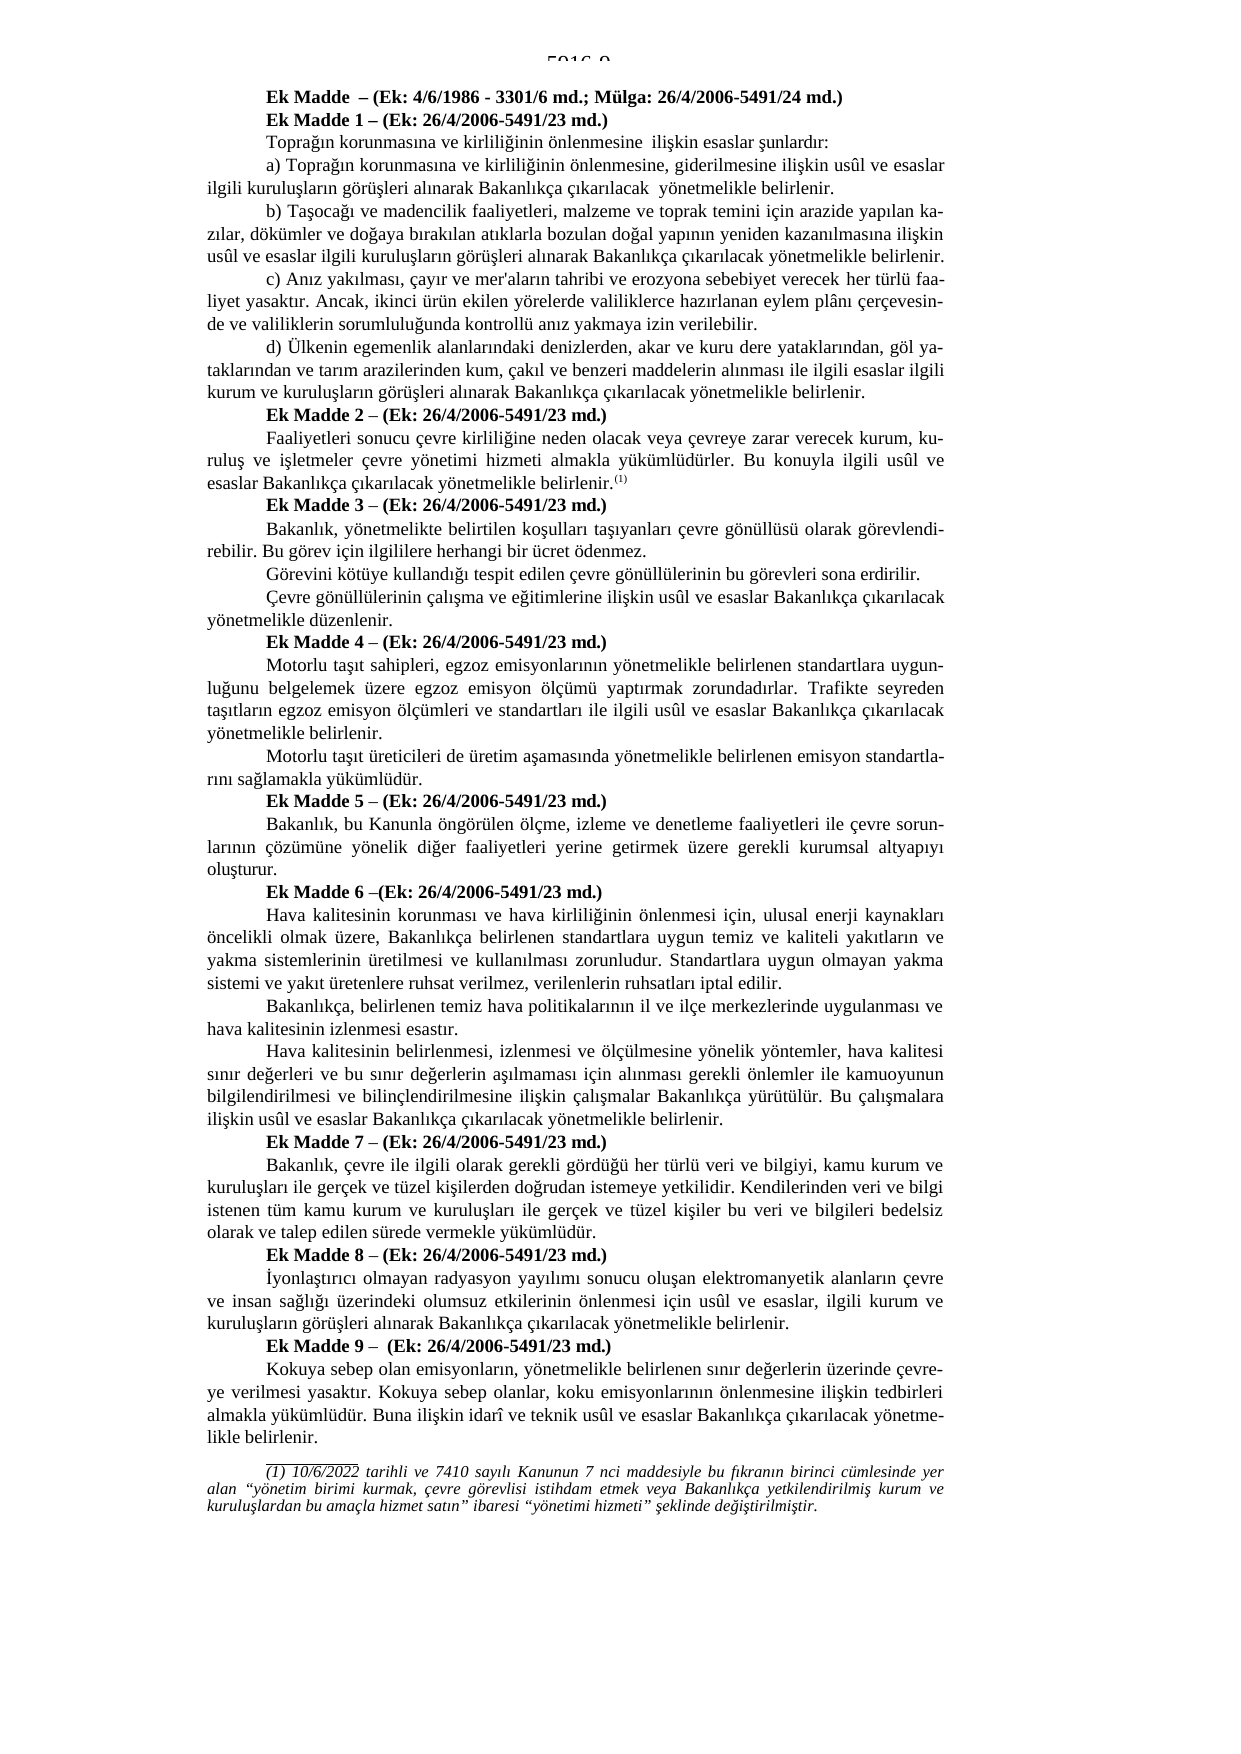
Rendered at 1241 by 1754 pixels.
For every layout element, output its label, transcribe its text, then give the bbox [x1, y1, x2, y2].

text Motorlu taşıt üreticileri de üretim aşamasında yönetmelikle belirlenen emisyon standartla- rını sağlamakla yükümlüdür. [207, 745, 945, 789]
list Ülkenin egemenlik alanlarındaki denizlerden, akar ve kuru dere yataklarından, göl ya- taklarından ve tarım arazilerinden kum, çakıl ve benzeri maddelerin alınması ile ilgili esaslar ilgili kurum ve kuruluşların görüşleri alınarak Bakanlıkça çıkarılacak yönetmelikle belirlenir. [207, 336, 944, 403]
list Anız yakılması, çayır ve mer'aların tahribi ve erozyona sebebiyet verecek her türlü faa- liyet yasaktır. Ancak, ikinci ürün ekilen yörelerde valiliklerce hazırlanan eylem plânı çerçevesin- de ve valiliklerin sorumluluğunda kontrollü anız yakmaya izin verilebilir. [207, 268, 945, 334]
text Hava kalitesinin belirlenmesi, izlenmesi ve ölçülmesine yönelik yöntemler, hava kalitesi sınır değerleri ve bu sınır değerlerin aşılmaması için alınması gerekli önlemler ile kamuoyunun bilgilendirilmesi ve bilinçlendirilmesine ilişkin çalışmalar Bakanlıkça yürütülür. Bu çalışmalara ilişkin usûl ve esaslar Bakanlıkça çıkarılacak yönetmelikle belirlenir. [207, 1040, 945, 1129]
text Motorlu taşıt sahipleri, egzoz emisyonlarının yönetmelikle belirlenen standartlara uygun- luğunu belgelemek üzere egzoz emisyon ölçümü yaptırmak zorundadırlar. Trafikte seyreden taşıtların egzoz emisyon ölçümleri ve standartları ile ilgili usûl ve esaslar Bakanlıkça çıkarılacak yönetmelikle belirlenir. [207, 654, 945, 743]
text (1) 10/6/2022 tarihli ve 7410 sayılı Kanunun 7 nci maddesiyle bu fıkranın birinci cümlesinde yer alan “yönetim birimi kurmak, çevre görevlisi istihdam etmek veya Bakanlıkça yetkilendirilmiş kurum ve kuruluşlardan bu amaçla hizmet satın” ibaresi “yönetimi hizmeti” şeklinde değiştirilmiştir. [207, 1462, 945, 1514]
text Bakanlık, bu Kanunla öngörülen ölçme, izleme ve denetleme faaliyetleri ile çevre sorun- larının çözümüne yönelik diğer faaliyetleri yerine getirmek üzere gerekli kurumsal altyapıyı oluşturur. [207, 813, 946, 880]
subtitle Ek Madde 5 – (Ek: 26/4/2006-5491/23 md.) [266, 790, 1065, 812]
subtitle Ek Madde 4 – (Ek: 26/4/2006-5491/23 md.) [266, 631, 1065, 653]
subtitle Ek Madde 7 – (Ek: 26/4/2006-5491/23 md.) [266, 1131, 1065, 1152]
text Bakanlıkça, belirlenen temiz hava politikalarının il ve ilçe merkezlerinde uygulanması ve hava kalitesinin izlenmesi esastır. [207, 994, 944, 1039]
text Görevini kötüye kullandığı tespit edilen çevre gönüllülerinin bu görevleri sona erdirilir. [266, 563, 1065, 584]
subtitle Ek Madde 9 – (Ek: 26/4/2006-5491/23 md.) [266, 1335, 1065, 1357]
subtitle Ek Madde 2 – (Ek: 26/4/2006-5491/23 md.) [266, 404, 1065, 425]
text Hava kalitesinin korunması ve hava kirliliğinin önlenmesi için, ulusal enerji kaynakları öncelikli olmak üzere, Bakanlıkça belirlenen standartlara uygun temiz ve kaliteli yakıtların ve yakma sistemlerinin üretilmesi ve kullanılması zorunludur. Standartlara uygun olmayan yakma sistemi ve yakıt üretenlere ruhsat verilmez, verilenlerin ruhsatları iptal edilir. [207, 904, 945, 993]
text Bakanlık, çevre ile ilgili olarak gerekli gördüğü her türlü veri ve bilgiyi, kamu kurum ve kuruluşları ile gerçek ve tüzel kişilerden doğrudan istemeye yetkilidir. Kendilerinden veri ve bilgi istenen tüm kamu kurum ve kuruluşları ile gerçek ve tüzel kişiler bu veri ve bilgileri bedelsiz olarak ve talep edilen sürede vermekle yükümlüdür. [207, 1154, 945, 1243]
text Toprağın korunmasına ve kirliliğinin önlenmesine ilişkin esaslar şunlardır: [266, 132, 1065, 153]
text Faaliyetleri sonucu çevre kirliliğine neden olacak veya çevreye zarar verecek kurum, ku- ruluş ve işletmeler çevre yönetimi hizmeti almakla yükümlüdürler. Bu konuyla ilgili usûl ve esaslar Bakanlıkça çıkarılacak yönetmelikle belirlenir.(1) [207, 427, 945, 494]
subtitle Ek Madde 8 – (Ek: 26/4/2006-5491/23 md.) [266, 1244, 1065, 1266]
subtitle Ek Madde 6 –(Ek: 26/4/2006-5491/23 md.) [266, 881, 1065, 903]
text Çevre gönüllülerinin çalışma ve eğitimlerine ilişkin usûl ve esaslar Bakanlıkça çıkarılacak yönetmelikle düzenlenir. [207, 586, 945, 630]
list Toprağın korunmasına ve kirliliğinin önlenmesine, giderilmesine ilişkin usûl ve esaslar ilgili kuruluşların görüşleri alınarak Bakanlıkça çıkarılacak yönetmelikle belirlenir. [207, 154, 945, 199]
text İyonlaştırıcı olmayan radyasyon yayılımı sonucu oluşan elektromanyetik alanların çevre ve insan sağlığı üzerindeki olumsuz etkilerinin önlenmesi için usûl ve esaslar, ilgili kurum ve kuruluşların görüşleri alınarak Bakanlıkça çıkarılacak yönetmelikle belirlenir. [207, 1267, 944, 1334]
list Taşocağı ve madencilik faaliyetleri, malzeme ve toprak temini için arazide yapılan ka- zılar, dökümler ve doğaya bırakılan atıklarla bozulan doğal yapının yeniden kazanılmasına ilişkin usûl ve esaslar ilgili kuruluşların görüşleri alınarak Bakanlıkça çıkarılacak yönetmelikle belirlenir. [207, 200, 945, 267]
subtitle Ek Madde – (Ek: 4/6/1986 - 3301/6 md.; Mülga: 26/4/2006-5491/24 md.) Ek Madde 1 – (Ek: 26/4/2006-5491/23 md.) [266, 86, 843, 130]
text Bakanlık, yönetmelikte belirtilen koşulları taşıyanları çevre gönüllüsü olarak görevlendi- rebilir. Bu görev için ilgililere herhangi bir ücret ödenmez. [207, 518, 945, 562]
text Kokuya sebep olan emisyonların, yönetmelikle belirlenen sınır değerlerin üzerinde çevre- ye verilmesi yasaktır. Kokuya sebep olanlar, koku emisyonlarının önlenmesine ilişkin tedbirleri almakla yükümlüdür. Buna ilişkin idarî ve teknik usûl ve esaslar Bakanlıkça çıkarılacak yönetme- likle belirlenir. [207, 1358, 945, 1448]
subtitle Ek Madde 3 – (Ek: 26/4/2006-5491/23 md.) [266, 495, 1065, 516]
